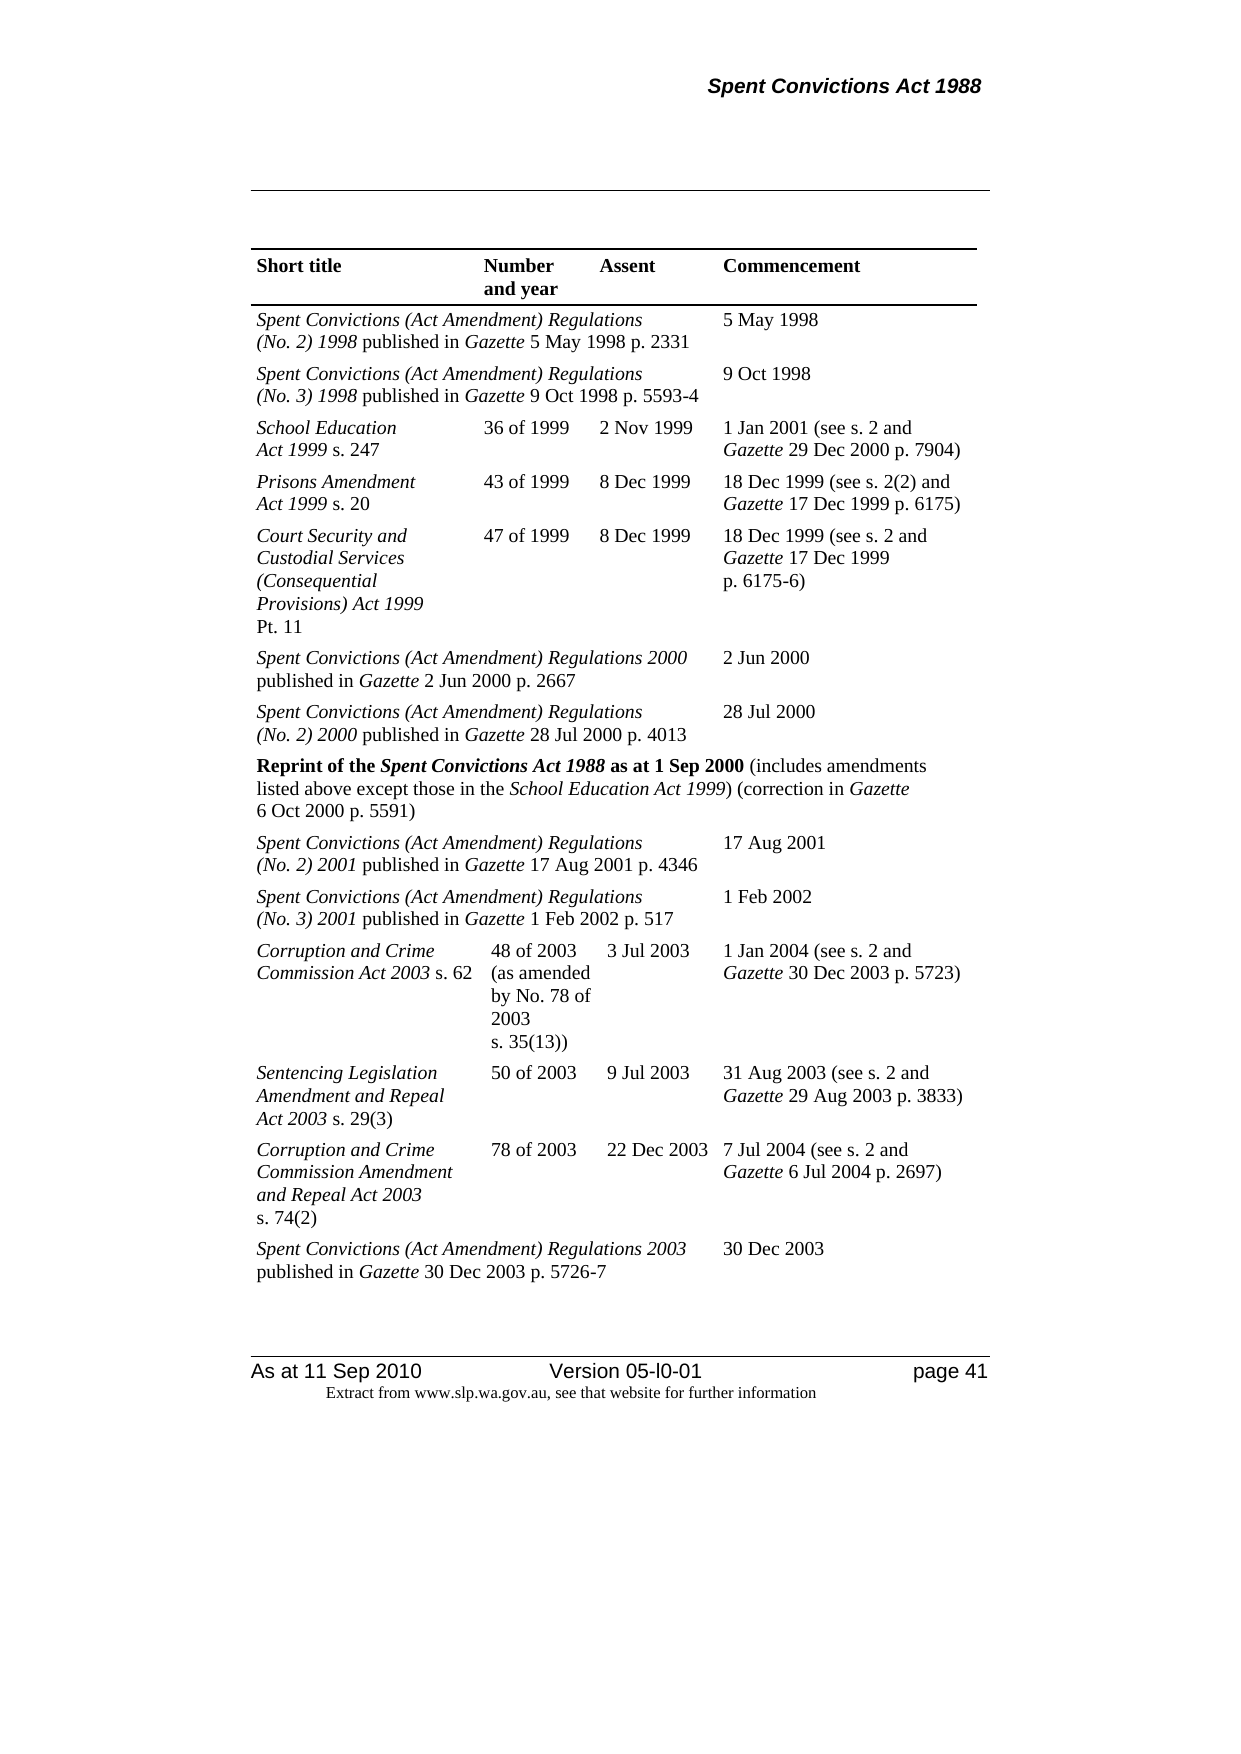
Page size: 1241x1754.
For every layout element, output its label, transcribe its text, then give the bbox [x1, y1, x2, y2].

table_cell 47 of 1999 [478, 519, 593, 642]
table_cell 43 of 1999 [478, 465, 593, 519]
table_cell Corruption and Crime Commission Act 2003 s. 62 [251, 934, 485, 1057]
table_cell 8 Dec 1999 [594, 519, 717, 642]
table_cell School Education Act 1999 s. 247 [251, 411, 478, 465]
table_cell 5 May 1998 [717, 306, 977, 357]
table_cell Spent Convictions (Act Amendment) Regulations (No. 3) 2001 published in Gazette 1 Feb 2002 p. 517 [251, 880, 717, 934]
table_cell 7 Jul 2004 (see s. 2 and Gazette 6 Jul 2004 p. 2697) [717, 1134, 977, 1233]
table_cell 2 Nov 1999 [594, 411, 717, 465]
table_cell Spent Convictions (Act Amendment) Regulations 2000 published in Gazette 2 Jun 2000 p. 2667 [251, 642, 717, 696]
table_cell Corruption and Crime Commission Amendment and Repeal Act 2003 s. 74(2) [251, 1134, 485, 1233]
table_cell Spent Convictions (Act Amendment) Regulations (No. 2) 2000 published in Gazette 28 Jul 2000 p. 4013 [251, 696, 717, 750]
table_cell 18 Dec 1999 (see s. 2 and Gazette 17 Dec 1999 p. 6175-6) [717, 519, 977, 642]
table_cell Prisons Amendment Act 1999 s. 20 [251, 465, 478, 519]
table_cell Spent Convictions (Act Amendment) Regulations (No. 3) 1998 published in Gazette 9 Oct 1998 p. 5593-4 [251, 358, 717, 411]
table_cell Spent Convictions (Act Amendment) Regulations (No. 2) 2001 published in Gazette 17 Aug 2001 p. 4346 [251, 826, 717, 880]
table_header Short title [251, 250, 478, 303]
table_cell 36 of 1999 [478, 411, 593, 465]
table_cell 78 of 2003 [485, 1134, 601, 1233]
table_cell Reprint of the Spent Convictions Act 1988 as at 1 Sep 2000 (includes amendments listed above except those in the School Education Act 1999) (correction in Gazette 6 Oct 2000 p. 5591) [251, 750, 977, 826]
table_cell 22 Dec 2003 [601, 1134, 717, 1233]
table_cell 18 Dec 1999 (see s. 2(2) and Gazette 17 Dec 1999 p. 6175) [717, 465, 977, 519]
table_cell 8 Dec 1999 [594, 465, 717, 519]
table_cell 2 Jun 2000 [717, 642, 977, 696]
table_cell 1 Feb 2002 [717, 880, 977, 934]
table_cell Spent Convictions (Act Amendment) Regulations (No. 2) 1998 published in Gazette 5 May 1998 p. 2331 [251, 306, 717, 357]
table_cell 9 Oct 1998 [717, 358, 977, 411]
table_cell Spent Convictions (Act Amendment) Regulations 2003 published in Gazette 30 Dec 2003 p. 5726-7 [251, 1233, 717, 1287]
table_header Assent [594, 250, 717, 303]
table_cell 3 Jul 2003 [601, 934, 717, 1057]
table_cell 1 Jan 2001 (see s. 2 and Gazette 29 Dec 2000 p. 7904) [717, 411, 977, 465]
table_cell 30 Dec 2003 [717, 1233, 977, 1287]
table_header Number and year [478, 250, 593, 303]
table_cell 31 Aug 2003 (see s. 2 and Gazette 29 Aug 2003 p. 3833) [717, 1057, 977, 1133]
table_cell Sentencing Legislation Amendment and Repeal Act 2003 s. 29(3) [251, 1057, 485, 1133]
table_cell 28 Jul 2000 [717, 696, 977, 750]
table_cell 9 Jul 2003 [601, 1057, 717, 1133]
table_cell 1 Jan 2004 (see s. 2 and Gazette 30 Dec 2003 p. 5723) [717, 934, 977, 1057]
table_cell 48 of 2003 (as amended by No. 78 of 2003 s. 35(13)) [485, 934, 601, 1057]
table_header Commencement [717, 250, 977, 303]
table_cell 17 Aug 2001 [717, 826, 977, 880]
table_cell Court Security and Custodial Services (Consequential Provisions) Act 1999 Pt. 11 [251, 519, 478, 642]
table_cell 50 of 2003 [485, 1057, 601, 1133]
